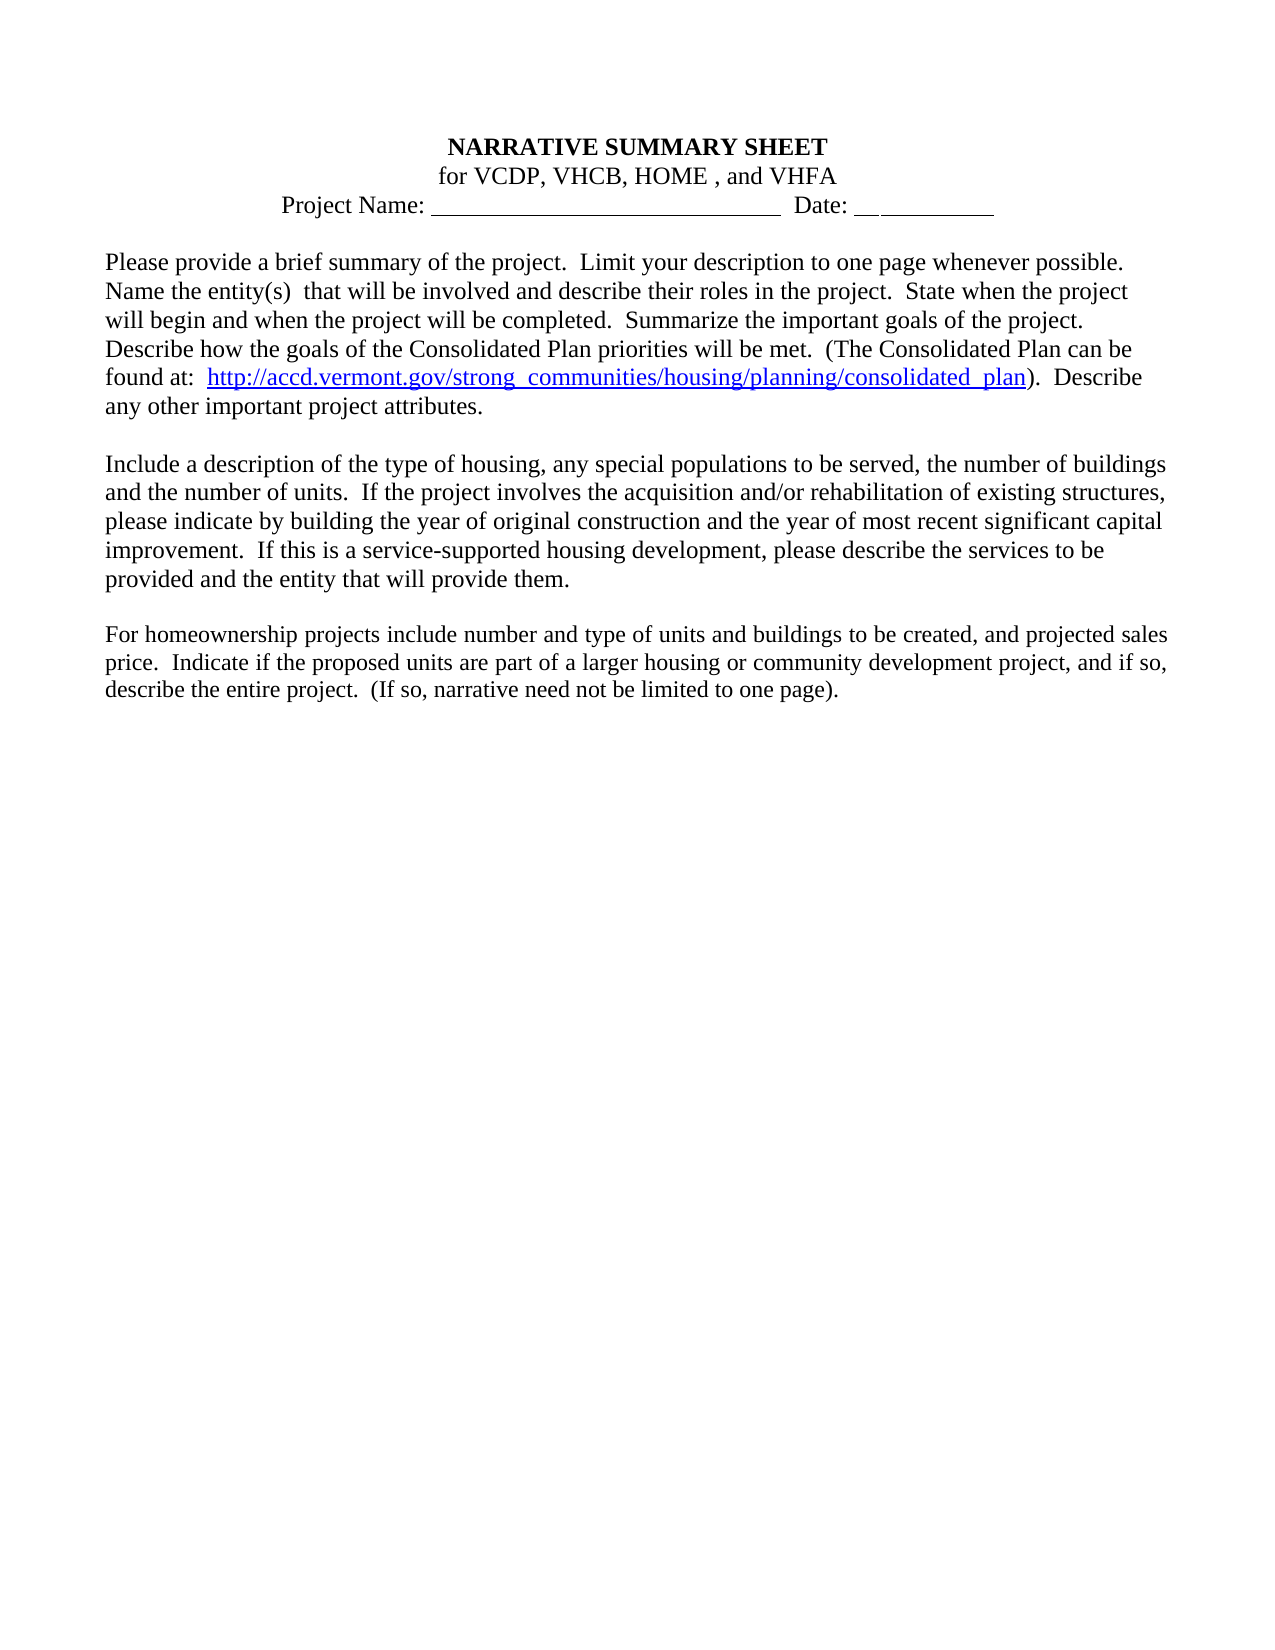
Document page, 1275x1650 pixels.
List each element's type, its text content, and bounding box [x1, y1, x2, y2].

text Project Name: Date: [105, 190, 1170, 219]
text Include a description of the type of housing, any special populations to be served, the number of buildings and the number of units. If the project involves the acquisition and/or rehabilitation of existing structures, please indicate by building the year of original construction and the year of most recent significant capital improvement. If this is a service-supported housing development, please describe the services to be provided and the entity that will provide them. [105, 449, 1170, 592]
text Please provide a brief summary of the project. Limit your description to one page whenever possible. Name the entity(s) that will be involved and describe their roles in the project. State when the project will begin and when the project will be completed. Summarize the important goals of the project. Describe how the goals of the Consolidated Plan priorities will be met. (The Consolidated Plan can be found at: http://accd.vermont.gov/strong_communities/housing/planning/consolidated_plan). Describe any other important project attributes. [105, 247, 1170, 420]
text for VCDP, VHCB, HOME , and VHFA [105, 161, 1170, 190]
text For homeownership projects include number and type of units and buildings to be created, and projected sales price. Indicate if the proposed units are part of a larger housing or community development project, and if so, describe the entire project. (If so, narrative need not be limited to one page). [105, 620, 1170, 703]
subtitle NARRATIVE SUMMARY SHEET [105, 132, 1170, 161]
